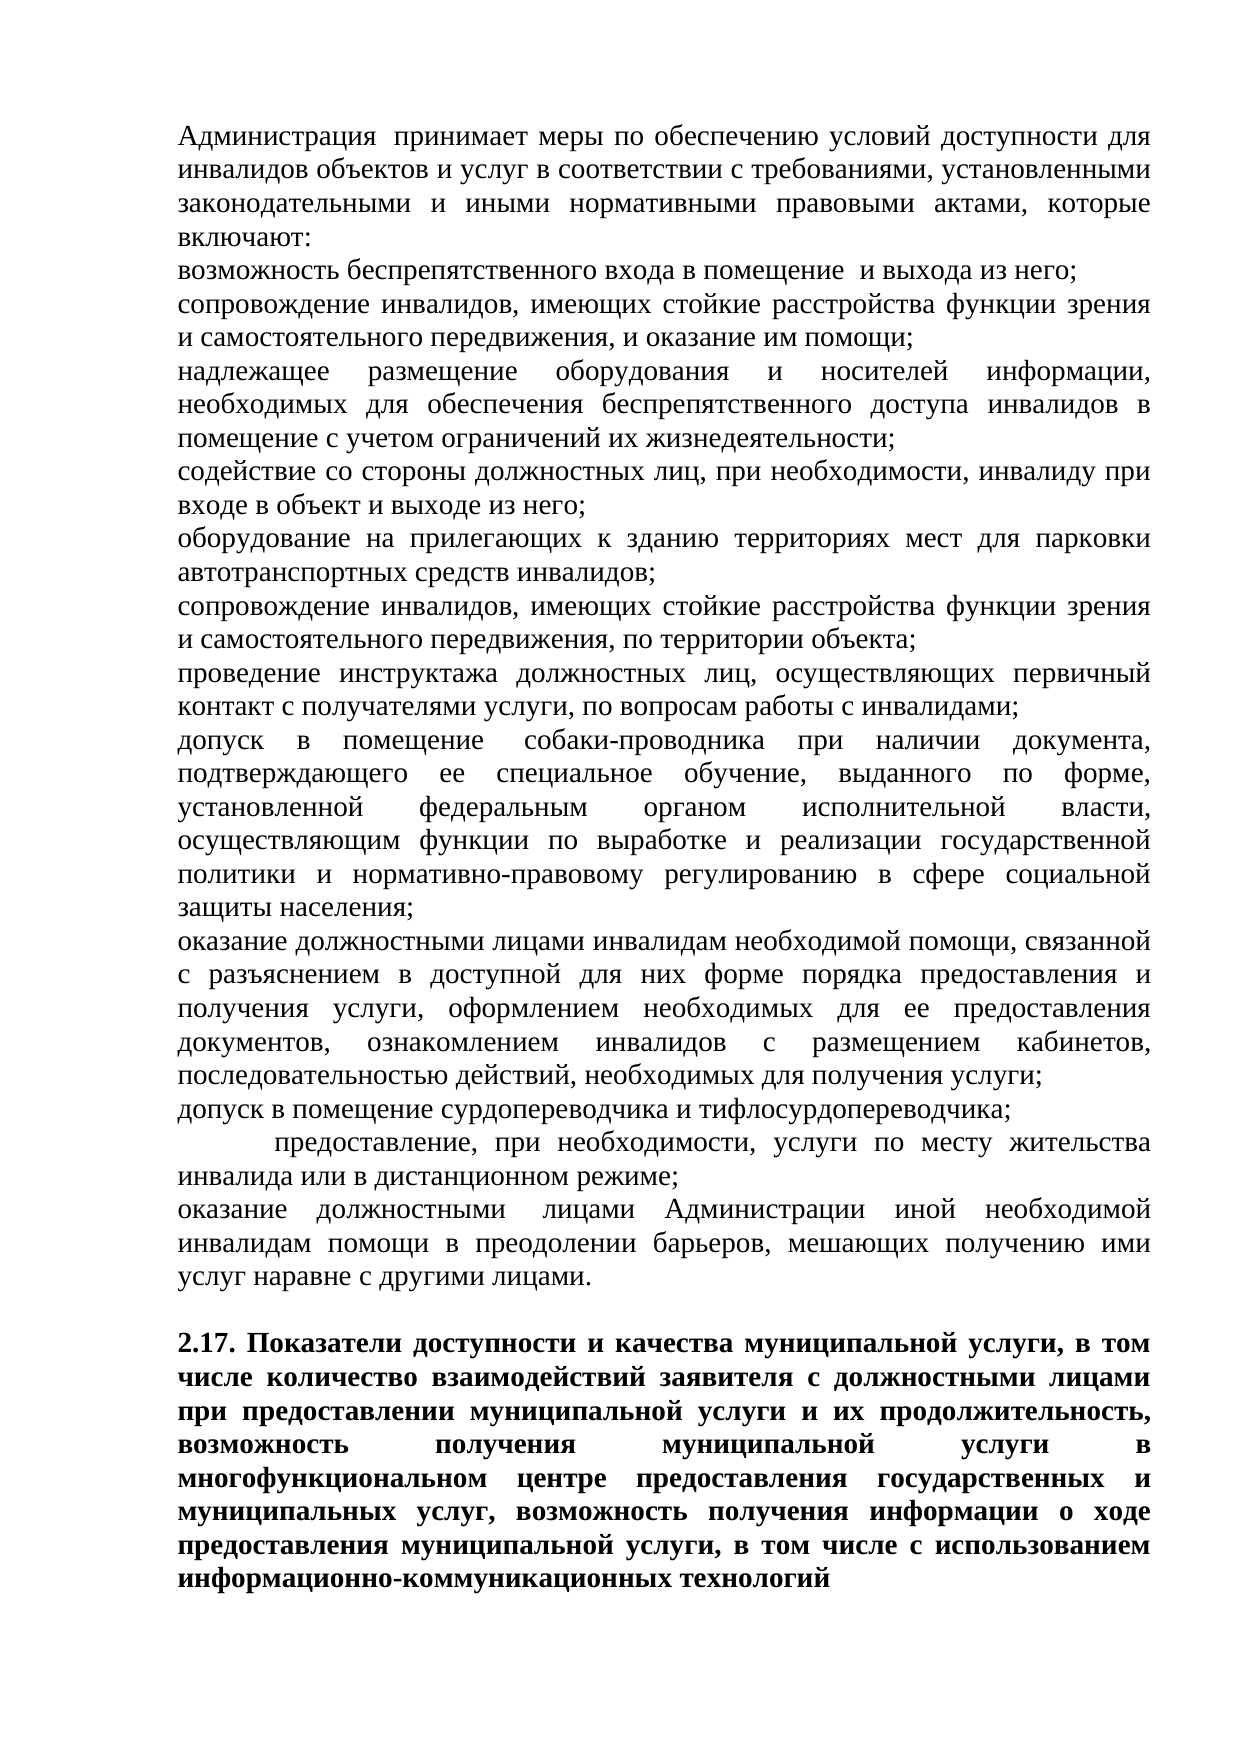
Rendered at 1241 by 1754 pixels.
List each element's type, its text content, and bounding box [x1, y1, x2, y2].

text допуск в помещение собаки-проводника при наличии документа, подтверждающего ее специальное обучение, выданного по форме, установленной федеральным органом исполнительной власти, осуществляющим функции по выработке и реализации государственной политики и нормативно-правовому регулированию в сфере социальной защиты населения; [177, 722, 1152, 923]
text проведение инструктажа должностных лиц, осуществляющих первичный контакт с получателями услуги, по вопросам работы с инвалидами; [177, 655, 1152, 722]
text содействие со стороны должностных лиц, при необходимости, инвалиду при входе в объект и выходе из него; [177, 453, 1152, 521]
text оказание должностными лицами инвалидам необходимой помощи, связанной с разъяснением в доступной для них форме порядка предоставления и получения услуги, оформлением необходимых для ее предоставления документов, ознакомлением инвалидов с размещением кабинетов, последовательностью действий, необходимых для получения услуги; [177, 923, 1152, 1091]
text Администрация принимает меры по обеспечению условий доступности для инвалидов объектов и услуг в соответствии с требованиями, установленными законодательными и иными нормативными правовыми актами, которые включают: [177, 118, 1152, 252]
text сопровождение инвалидов, имеющих стойкие расстройства функции зрения и самостоятельного передвижения, и оказание им помощи; [177, 286, 1152, 353]
text допуск в помещение сурдопереводчика и тифлосурдопереводчика; [177, 1091, 1152, 1124]
text возможность беспрепятственного входа в помещение и выхода из него; [177, 252, 1152, 286]
text надлежащее размещение оборудования и носителей информации, необходимых для обеспечения беспрепятственного доступа инвалидов в помещение с учетом ограничений их жизнедеятельности; [177, 353, 1152, 453]
text оборудование на прилегающих к зданию территориях мест для парковки автотранспортных средств инвалидов; [177, 521, 1152, 588]
text сопровождение инвалидов, имеющих стойкие расстройства функции зрения и самостоятельного передвижения, по территории объекта; [177, 588, 1152, 655]
text предоставление, при необходимости, услуги по месту жительства инвалида или в дистанционном режиме; [177, 1124, 1152, 1191]
text оказание должностными лицами Администрации иной необходимой инвалидам помощи в преодолении барьеров, мешающих получению ими услуг наравне с другими лицами. [177, 1191, 1152, 1292]
text 2.17. Показатели доступности и качества муниципальной услуги, в том числе количество взаимодействий заявителя с должностными лицами при предоставлении муниципальной услуги и их продолжительность, возможность получения муниципальной услуги в многофункциональном центре предоставления государственных и муниципальных услуг, возможность получения информации о ходе предоставления муниципальной услуги, в том числе с использованием информационно-коммуникационных технологий [177, 1326, 1152, 1594]
